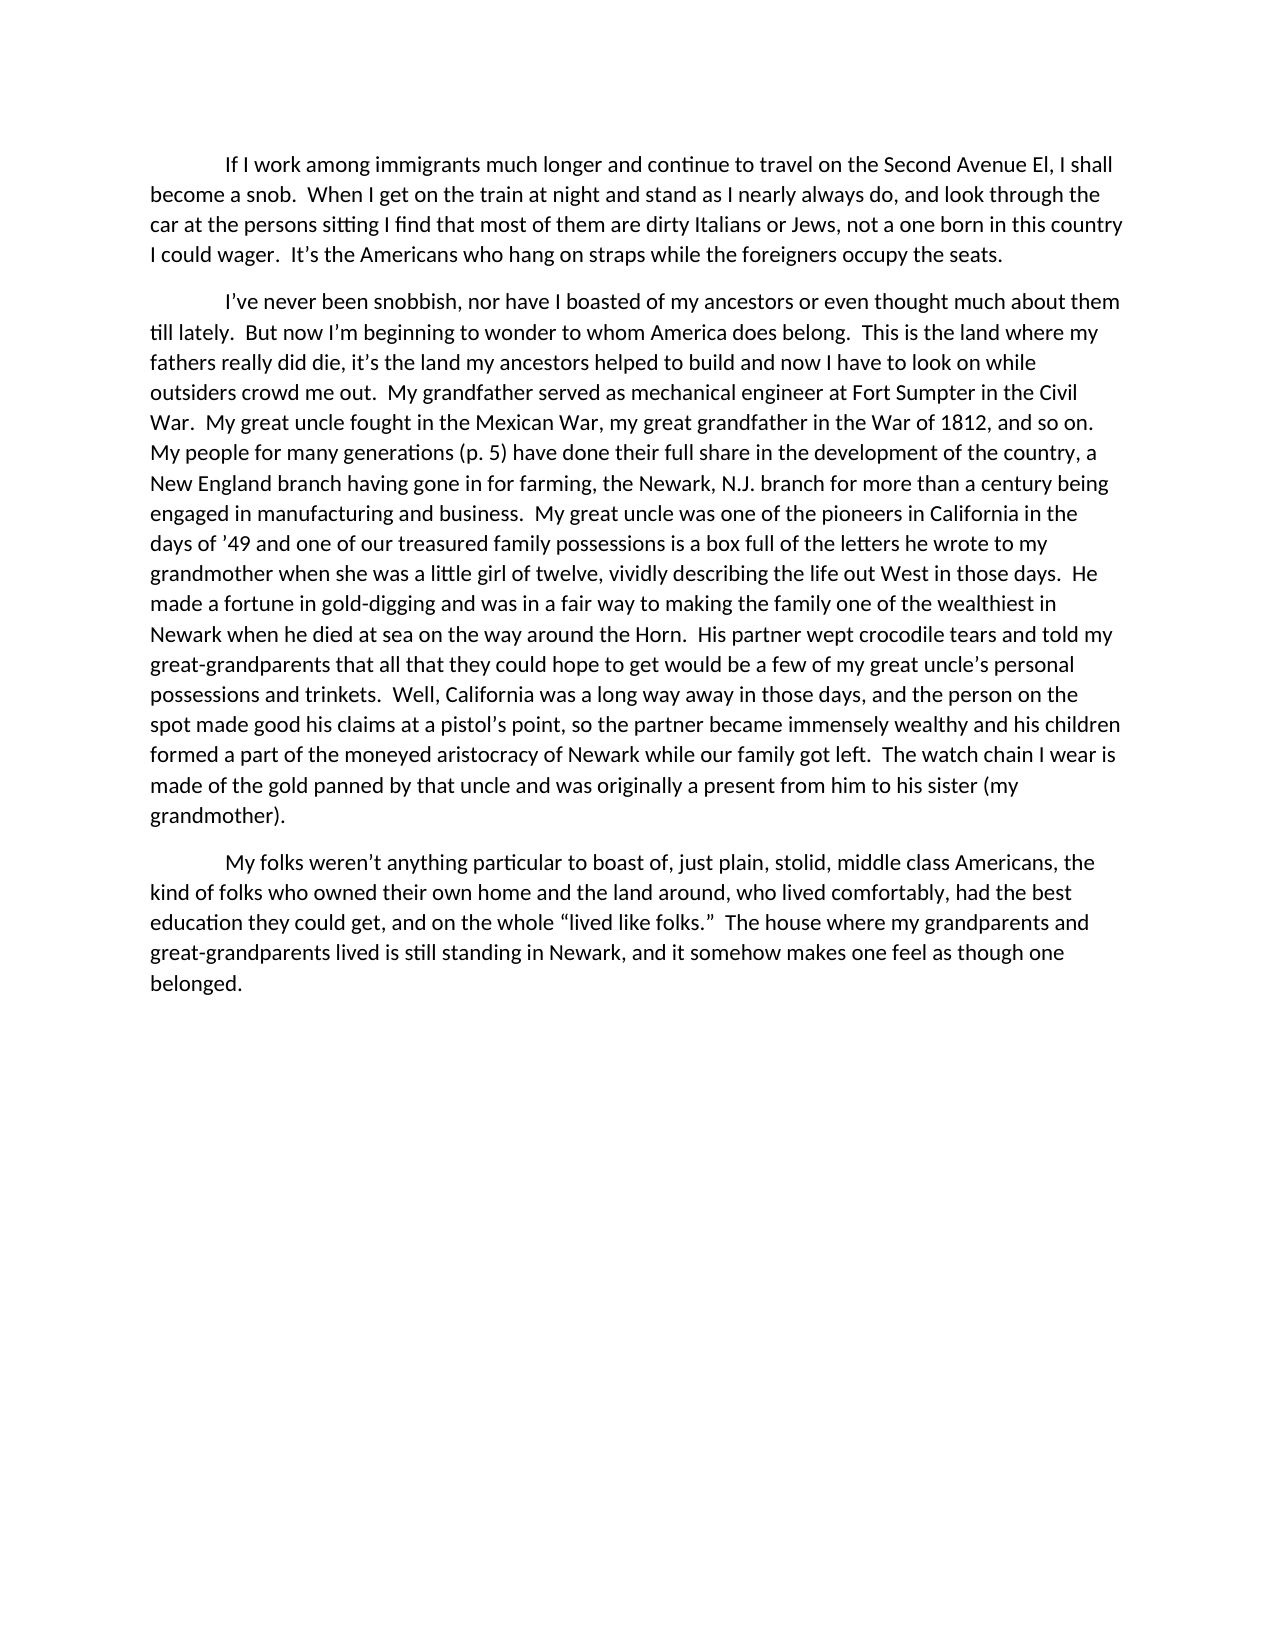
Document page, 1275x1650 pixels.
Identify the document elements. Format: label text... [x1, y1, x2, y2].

text I’ve never been snobbish, nor have I boasted of my ancestors or even thought much about them till lately. But now I’m beginning to wonder to whom America does belong. This is the land where my fathers really did die, it’s the land my ancestors helped to build and now I have to look on while outsiders crowd me out. My grandfather served as mechanical engineer at Fort Sumpter in the Civil War. My great uncle fought in the Mexican War, my great grandfather in the War of 1812, and so on. My people for many generations (p. 5) have done their full share in the development of the country, a New England branch having gone in for farming, the Newark, N.J. branch for more than a century being engaged in manufacturing and business. My great uncle was one of the pioneers in California in the days of ’49 and one of our treasured family possessions is a box full of the letters he wrote to my grandmother when she was a little girl of twelve, vividly describing the life out West in those days. He made a fortune in gold-digging and was in a fair way to making the family one of the wealthiest in Newark when he died at sea on the way around the Horn. His partner wept crocodile tears and told my great-grandparents that all that they could hope to get would be a few of my great uncle’s personal possessions and trinkets. Well, California was a long way away in those days, and the person on the spot made good his claims at a pistol’s point, so the partner became immensely wealthy and his children formed a part of the moneyed aristocracy of Newark while our family got left. The watch chain I wear is made of the gold panned by that uncle and was originally a present from him to his sister (my grandmother). [150, 287, 1125, 829]
text My folks weren’t anything particular to boast of, just plain, stolid, middle class Americans, the kind of folks who owned their own home and the land around, who lived comfortably, had the best education they could get, and on the whole “lived like folks.” The house where my grandparents and great-grandparents lived is still standing in Newark, and it somehow makes one feel as though one belonged. [150, 848, 1125, 997]
text If I work among immigrants much longer and continue to travel on the Second Avenue El, I shall become a snob. When I get on the train at night and stand as I nearly always do, and look through the car at the persons sitting I find that most of them are dirty Italians or Jews, not a one born in this country I could wager. It’s the Americans who hang on straps while the foreigners occupy the seats. [150, 150, 1125, 269]
